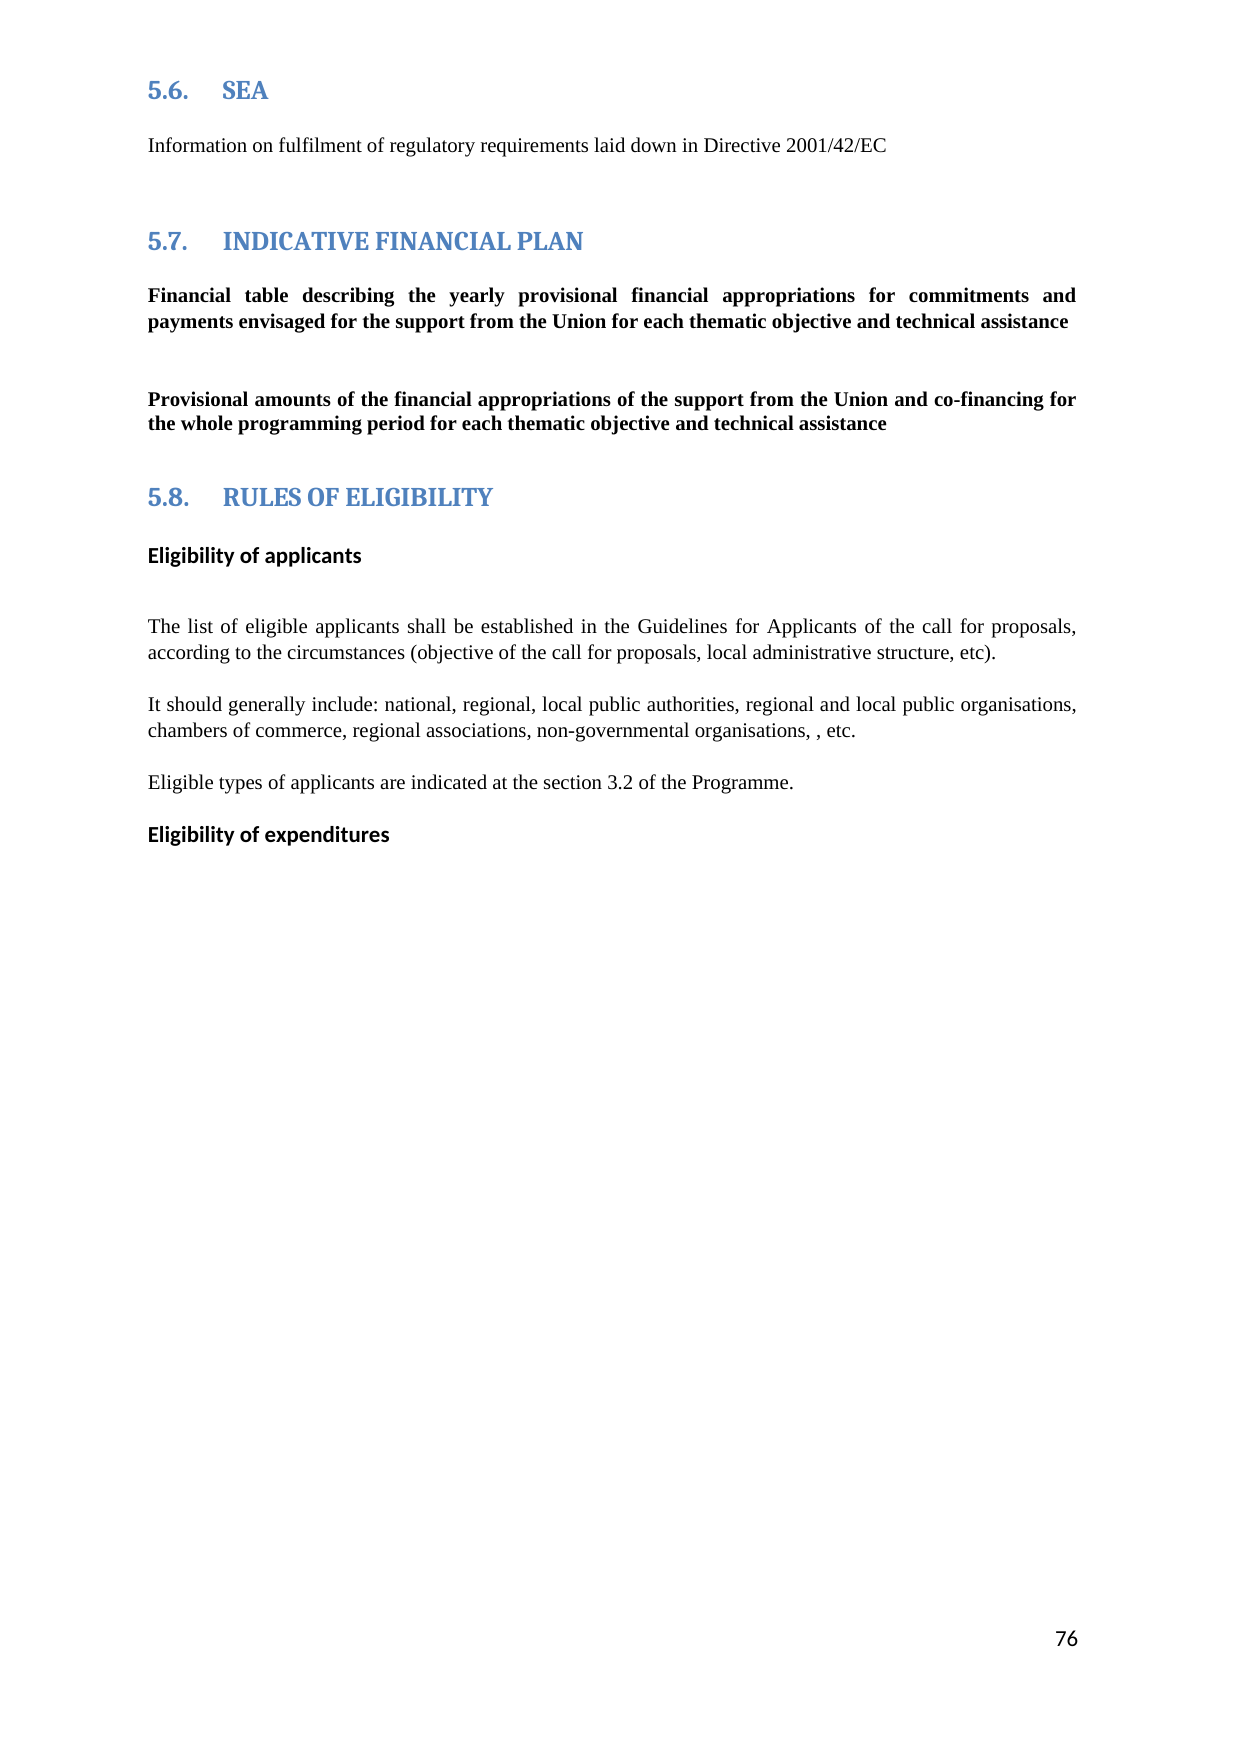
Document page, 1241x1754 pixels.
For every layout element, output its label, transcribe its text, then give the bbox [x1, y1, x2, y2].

text It should generally include: national, regional, local public authorities, regional and local public organisations, chambers of commerce, regional associations, non-governmental organisations, , etc. [148, 692, 1078, 742]
text The list of eligible applicants shall be established in the Guidelines for Applicants of the call for proposals, according to the circumstances (objective of the call for proposals, local administrative structure, etc). [148, 614, 1078, 664]
subtitle SEA [148, 75, 1078, 106]
text Provisional amounts of the financial appropriations of the support from the Union and co-financing for the whole programming period for each thematic objective and technical assistance [148, 387, 1078, 435]
text Information on fulfilment of regulatory requirements laid down in Directive 2001/42/EC [148, 133, 1078, 157]
text Eligibility of applicants [148, 541, 1078, 569]
text Eligible types of applicants are indicated at the section 3.2 of the Programme. [148, 770, 1078, 794]
text Eligibility of expenditures [148, 820, 1078, 848]
subtitle INDICATIVE FINANCIAL PLAN [148, 226, 1078, 257]
subtitle RULES OF ELIGIBILITY [148, 482, 1078, 513]
text Financial table describing the yearly provisional financial appropriations for commitments and payments envisaged for the support from the Union for each thematic objective and technical assistance [148, 283, 1078, 333]
